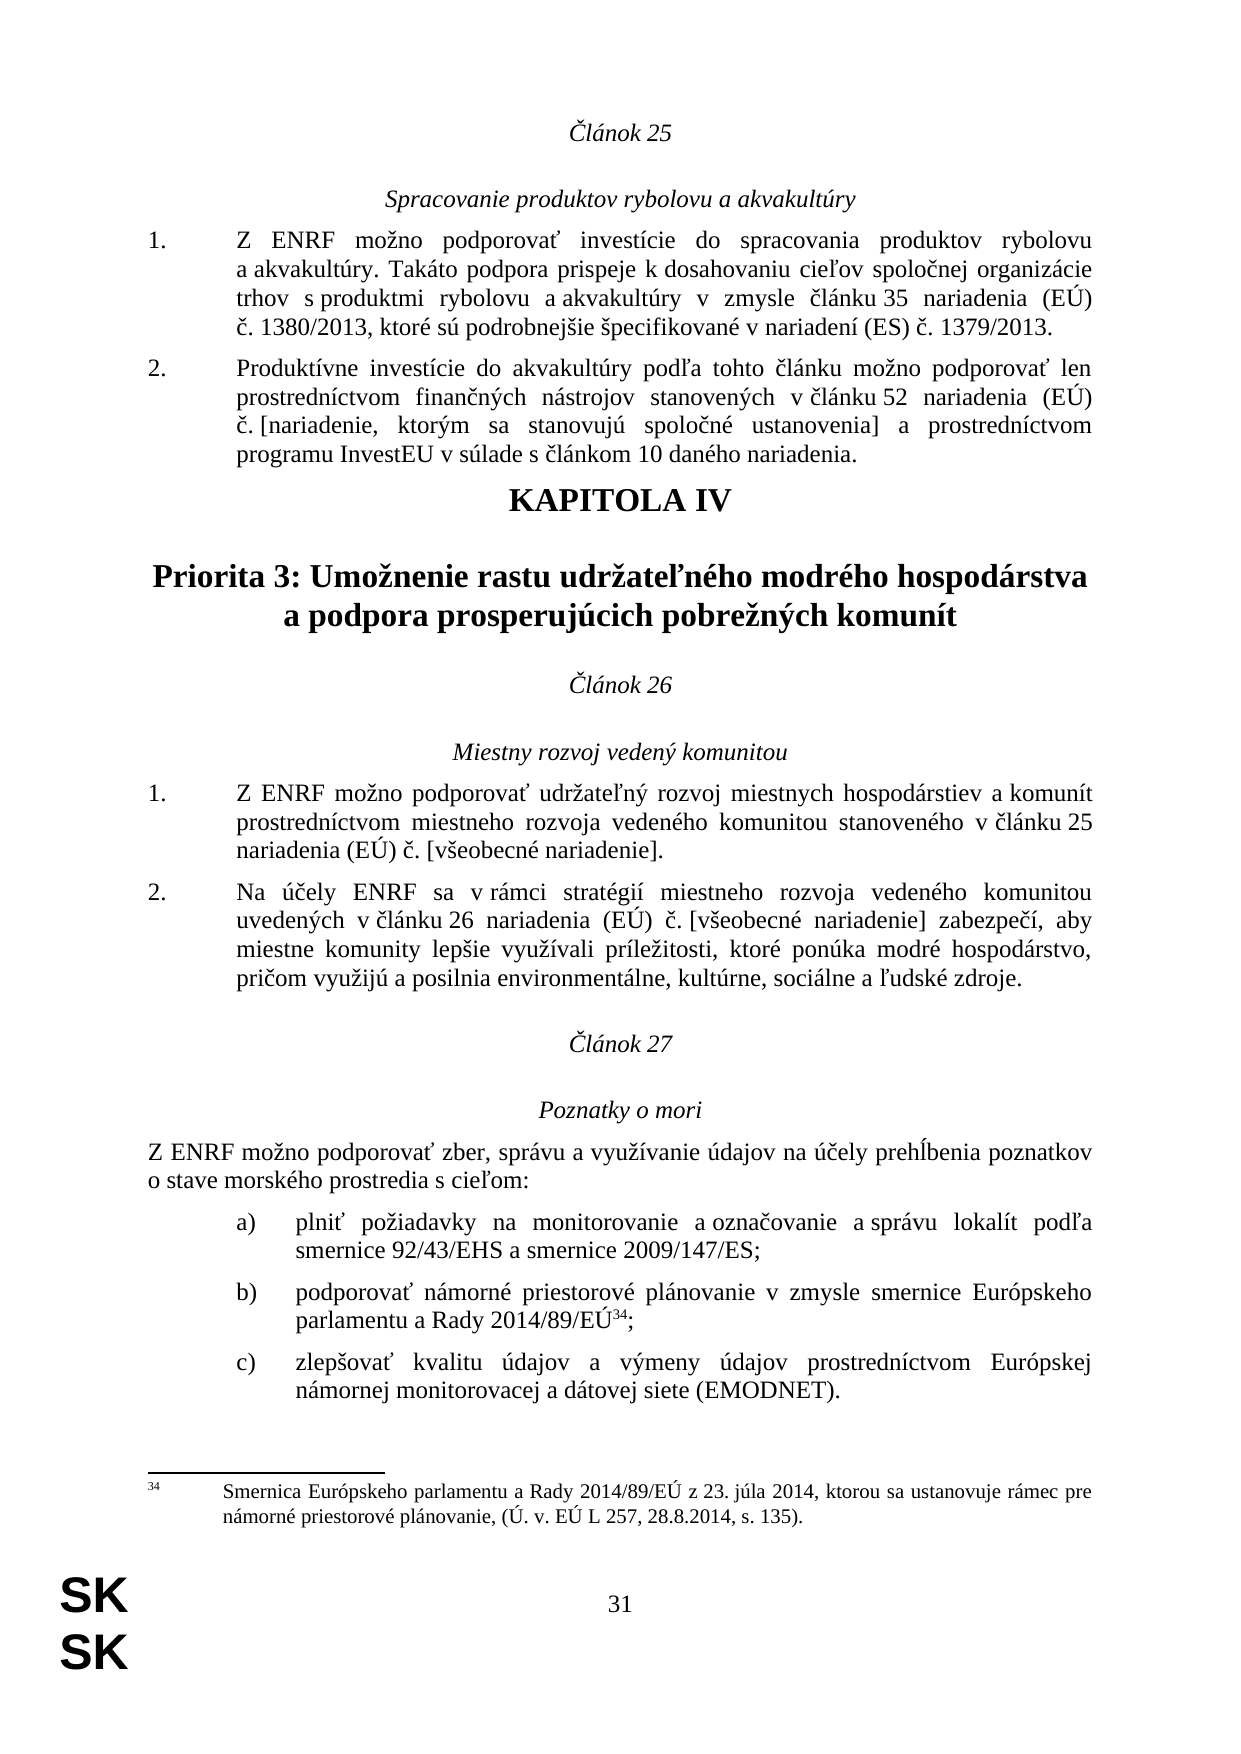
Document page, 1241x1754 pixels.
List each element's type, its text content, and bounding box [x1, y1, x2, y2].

text b) podporovať námorné priestorové plánovanie v zmysle smernice Európskeho parlamentu a Rady 2014/89/EÚ; [236, 1277, 1092, 1334]
text Článok 25 [148, 118, 1092, 147]
text Článok 26 [148, 671, 1092, 699]
text Článok 27 [148, 1029, 1092, 1058]
text Poznatky o mori [148, 1096, 1092, 1124]
title Priorita 3: Umožnenie rastu udržateľného modrého hospodárstva a podpora prosperujúcich pobrežných komunít [148, 556, 1092, 633]
text Spracovanie produktov rybolovu a akvakultúry [148, 184, 1092, 213]
text Z ENRF možno podporovať zber, správu a využívanie údajov na účely prehĺbenia poznatkov o stave morského prostredia s cieľom: [148, 1137, 1092, 1194]
text 1. Z ENRF možno podporovať investície do spracovania produktov rybolovu a akvakultúry. Takáto podpora prispeje k dosahovaniu cieľov spoločnej organizácie trhov s produktmi rybolovu a akvakultúry v zmysle článku 35 nariadenia (EÚ) č. 1380/2013, ktoré sú podrobnejšie špecifikované v nariadení (ES) č. 1379/2013. [148, 226, 1092, 341]
text a) plniť požiadavky na monitorovanie a označovanie a správu lokalít podľa smernice 92/43/EHS a smernice 2009/147/ES; [236, 1207, 1092, 1264]
text c) zlepšovať kvalitu údajov a výmeny údajov prostredníctvom Európskej námornej monitorovacej a dátovej siete (EMODNET). [236, 1347, 1092, 1404]
text Miestny rozvoj vedený komunitou [148, 737, 1092, 766]
title KAPITOLA IV [148, 481, 1092, 519]
text 2. Produktívne investície do akvakultúry podľa tohto článku možno podporovať len prostredníctvom finančných nástrojov stanovených v článku 52 nariadenia (EÚ) č. [nariadenie, ktorým sa stanovujú spoločné ustanovenia] a prostredníctvom programu InvestEU v súlade s článkom 10 daného nariadenia. [148, 353, 1092, 468]
text 1. Z ENRF možno podporovať udržateľný rozvoj miestnych hospodárstiev a komunít prostredníctvom miestneho rozvoja vedeného komunitou stanoveného v článku 25 nariadenia (EÚ) č. [všeobecné nariadenie]. [148, 778, 1092, 864]
text 2. Na účely ENRF sa v rámci stratégií miestneho rozvoja vedeného komunitou uvedených v článku 26 nariadenia (EÚ) č. [všeobecné nariadenie] zabezpečí, aby miestne komunity lepšie využívali príležitosti, ktoré ponúka modré hospodárstvo, pričom využijú a posilnia environmentálne, kultúrne, sociálne a ľudské zdroje. [148, 877, 1092, 992]
